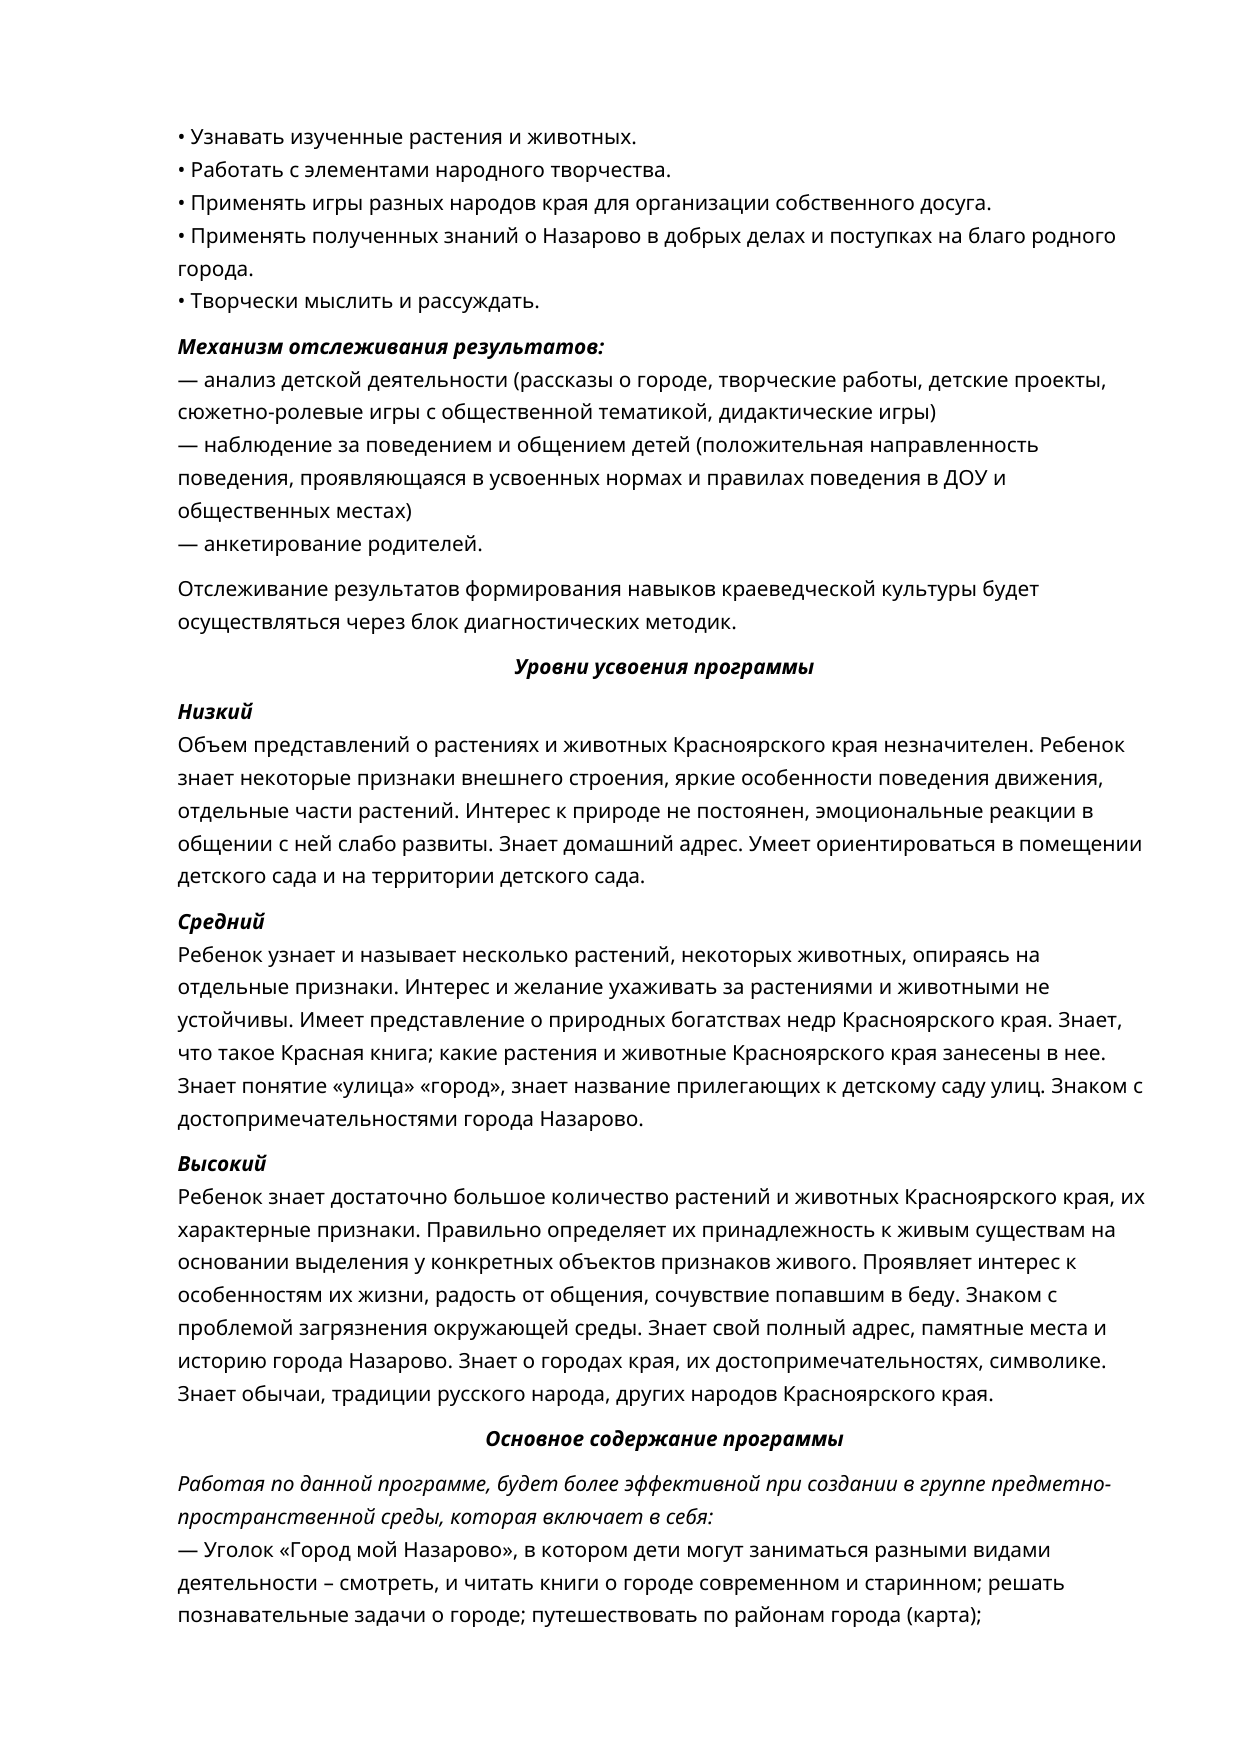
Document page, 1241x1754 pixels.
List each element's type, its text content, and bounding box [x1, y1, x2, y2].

text Уровни усвоения программы [177, 648, 1152, 681]
text Низкий Объем представлений о растениях и животных Красноярского края незначителен. Ребенок знает некоторые признаки внешнего строения, яркие особенности поведения движения, отдельные части растений. Интерес к природе не постоянен, эмоциональные реакции в общении с ней слабо развиты. Знает домашний адрес. Умеет ориентироваться в помещении детского сада и на территории детского сада. [177, 693, 1152, 890]
text Механизм отслеживания результатов: — анализ детской деятельности (рассказы о городе, творческие работы, детские проекты, сюжетно-ролевые игры с общественной тематикой, дидактические игры) — наблюдение за поведением и общением детей (положительная направленность поведения, проявляющаяся в усвоенных нормах и правилах поведения в ДОУ и общественных местах) — анкетирование родителей. [177, 327, 1152, 557]
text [177, 1465, 1152, 1629]
text Отслеживание результатов формирования навыков краеведческой культуры будет осуществляться через блок диагностических методик. [177, 570, 1152, 635]
text Высокий Ребенок знает достаточно большое количество растений и животных Красноярского края, их характерные признаки. Правильно определяет их принадлежность к живым существам на основании выделения у конкретных объектов признаков живого. Проявляет интерес к особенностям их жизни, радость от общения, сочувствие попавшим в беду. Знаком с проблемой загрязнения окружающей среды. Знает свой полный адрес, памятные места и историю города Назарово. Знает о городах края, их достопримечательностях, символике. Знает обычаи, традиции русского народа, других народов Красноярского края. [177, 1145, 1152, 1407]
text Основное содержание программы [177, 1420, 1152, 1452]
text Средний Ребенок узнает и называет несколько растений, некоторых животных, опираясь на отдельные признаки. Интерес и желание ухаживать за растениями и животными не устойчивы. Имеет представление о природных богатствах недр Красноярского края. Знает, что такое Красная книга; какие растения и животные Красноярского края занесены в нее. Знает понятие «улица» «город», знает название прилегающих к детскому саду улиц. Знаком с достопримечательностями города Назарово. [177, 902, 1152, 1132]
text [177, 118, 1152, 315]
